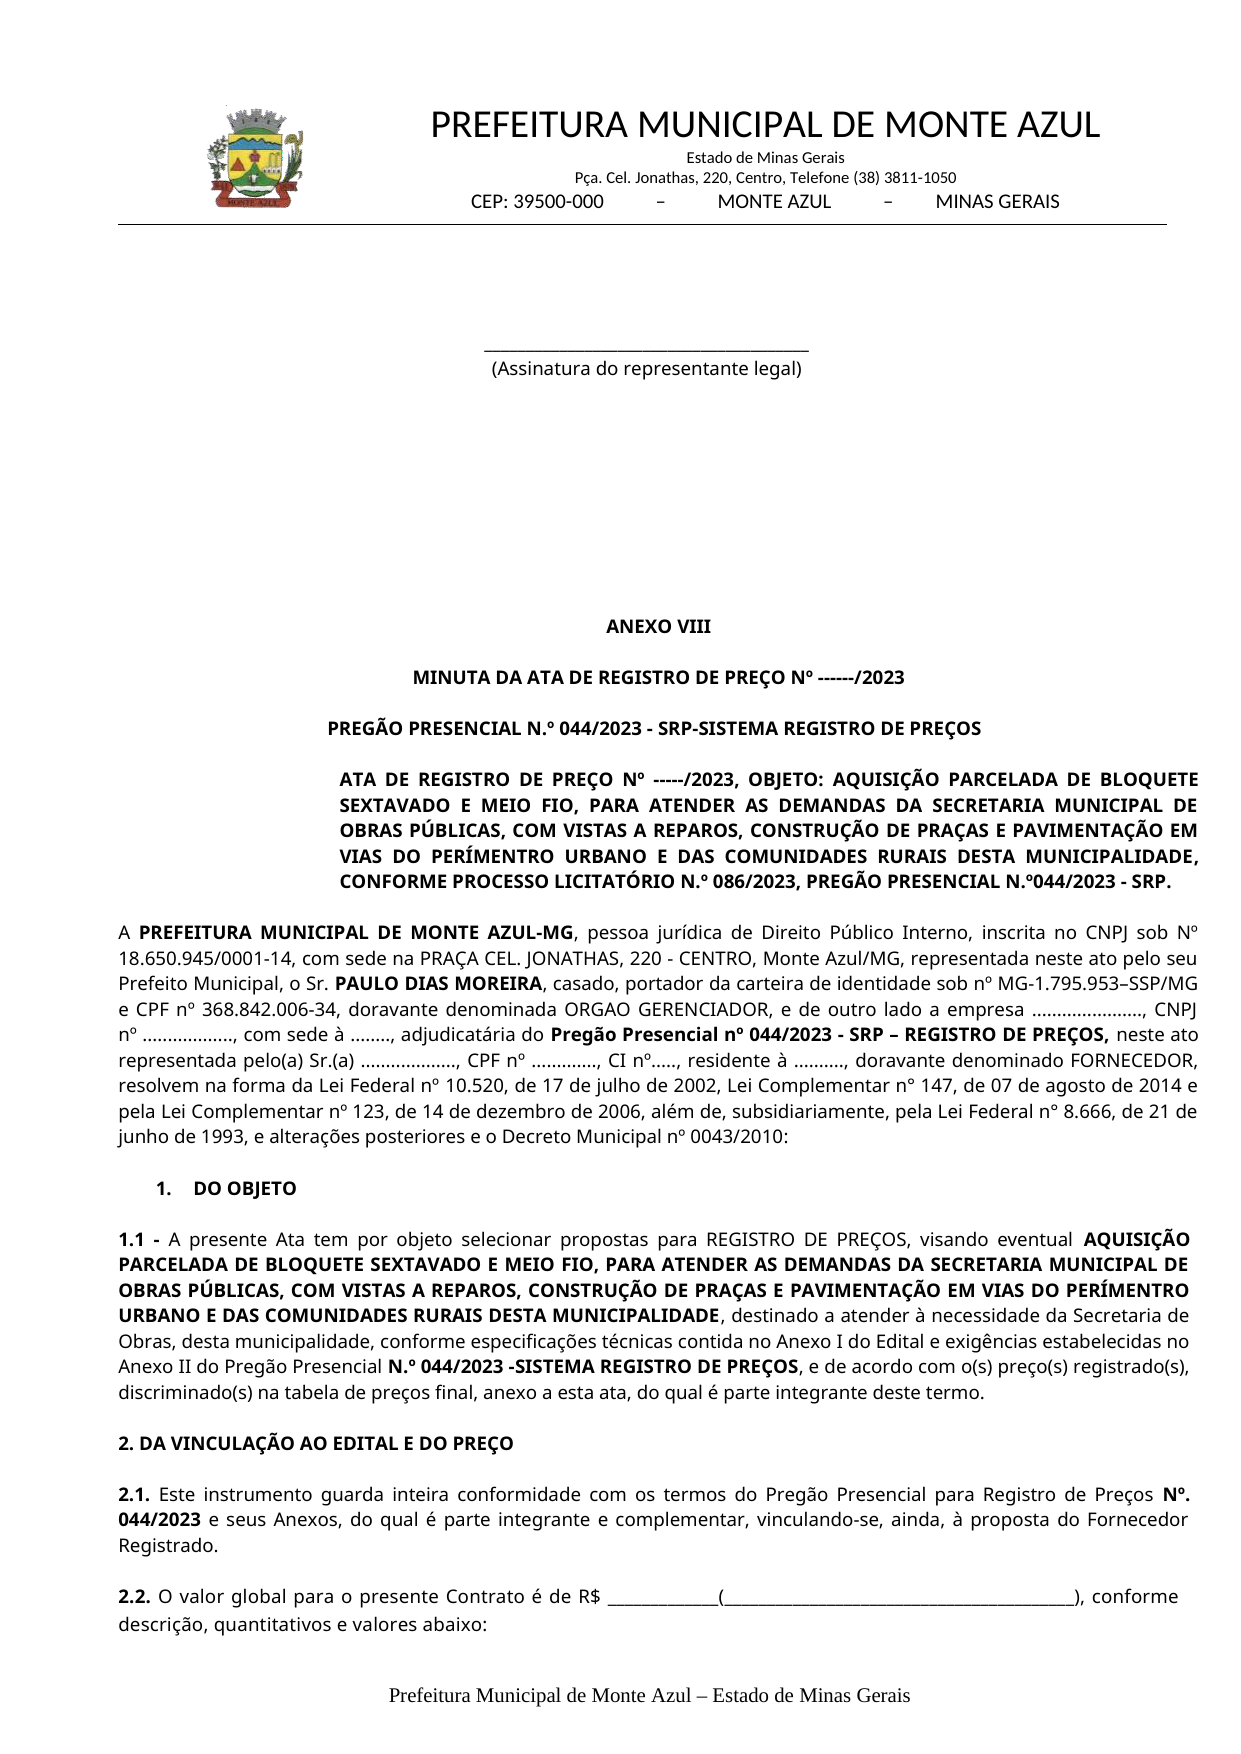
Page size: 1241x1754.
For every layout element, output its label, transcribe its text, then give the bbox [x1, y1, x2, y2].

text 2.1. Este instrumento guarda inteira conformidade com os termos do Pregão Presencial para Registro de Preços Nº. 044/2023 e seus Anexos, do qual é parte integrante e complementar, vinculando-se, ainda, à proposta do Fornecedor Registrado. [118, 1481, 1190, 1558]
list DO OBJETO [156, 1175, 1199, 1200]
text PREGÃO PRESENCIAL N.º 044/2023 - SRP-SISTEMA REGISTRO DE PREÇOS [118, 715, 1190, 741]
text ATA DE REGISTRO DE PREÇO Nº -----/2023, OBJETO: AQUISIÇÃO PARCELADA DE BLOQUETE SEXTAVADO E MEIO FIO, PARA ATENDER AS DEMANDAS DA SECRETARIA MUNICIPAL DE OBRAS PÚBLICAS, COM VISTAS A REPAROS, CONSTRUÇÃO DE PRAÇAS E PAVIMENTAÇÃO EM VIAS DO PERÍMENTRO URBANO E DAS COMUNIDADES RURAIS DESTA MUNICIPALIDADE, CONFORME PROCESSO LICITATÓRIO N.º 086/2023, PREGÃO PRESENCIAL N.º044/2023 - SRP. [339, 766, 1199, 894]
text MINUTA DA ATA DE REGISTRO DE PREÇO Nº ------/2023 [118, 664, 1199, 690]
text 2. DA VINCULAÇÃO AO EDITAL E DO PREÇO [118, 1430, 1199, 1456]
text 1.1 - A presente Ata tem por objeto selecionar propostas para REGISTRO DE PREÇOS, visando eventual AQUISIÇÃO PARCELADA DE BLOQUETE SEXTAVADO E MEIO FIO, PARA ATENDER AS DEMANDAS DA SECRETARIA MUNICIPAL DE OBRAS PÚBLICAS, COM VISTAS A REPAROS, CONSTRUÇÃO DE PRAÇAS E PAVIMENTAÇÃO EM VIAS DO PERÍMENTRO URBANO E DAS COMUNIDADES RURAIS DESTA MUNICIPALIDADE, destinado a atender à necessidade da Secretaria de Obras, desta municipalidade, conforme especificações técnicas contida no Anexo I do Edital e exigências estabelecidas no Anexo II do Pregão Presencial N.º 044/2023 -SISTEMA REGISTRO DE PREÇOS, e de acordo com o(s) preço(s) registrado(s), discriminado(s) na tabela de preços final, anexo a esta ata, do qual é parte integrante deste termo. [118, 1226, 1190, 1404]
text (Assinatura do representante legal) [118, 355, 1175, 381]
picture [206, 105, 304, 208]
text _______________________________________ [118, 330, 1175, 355]
text A PREFEITURA MUNICIPAL DE MONTE AZUL-MG, pessoa jurídica de Direito Público Interno, inscrita no CNPJ sob Nº 18.650.945/0001-14, com sede na PRAÇA CEL. JONATHAS, 220 - CENTRO, Monte Azul/MG, representada neste ato pelo seu Prefeito Municipal, o Sr. PAULO DIAS MOREIRA, casado, portador da carteira de identidade sob nº MG-1.795.953–SSP/MG e CPF nº 368.842.006-34, doravante denominada ORGAO GERENCIADOR, e de outro lado a empresa ......................, CNPJ nº .................., com sede à ........, adjudicatária do Pregão Presencial nº 044/2023 - SRP – REGISTRO DE PREÇOS, neste ato representada pelo(a) Sr.(a) ..................., CPF nº ............., CI nº....., residente à .........., doravante denominado FORNECEDOR, resolvem na forma da Lei Federal nº 10.520, de 17 de julho de 2002, Lei Complementar n° 147, de 07 de agosto de 2014 e pela Lei Complementar nº 123, de 14 de dezembro de 2006, além de, subsidiariamente, pela Lei Federal n° 8.666, de 21 de junho de 1993, e alterações posteriores e o Decreto Municipal nº 0043/2010: [118, 919, 1199, 1149]
text 2.2. O valor global para o presente Contrato é de R$ _____________(_________________________________________), conforme descrição, quantitativos e valores abaixo: [118, 1583, 1181, 1639]
text ANEXO VIII [118, 613, 1199, 639]
